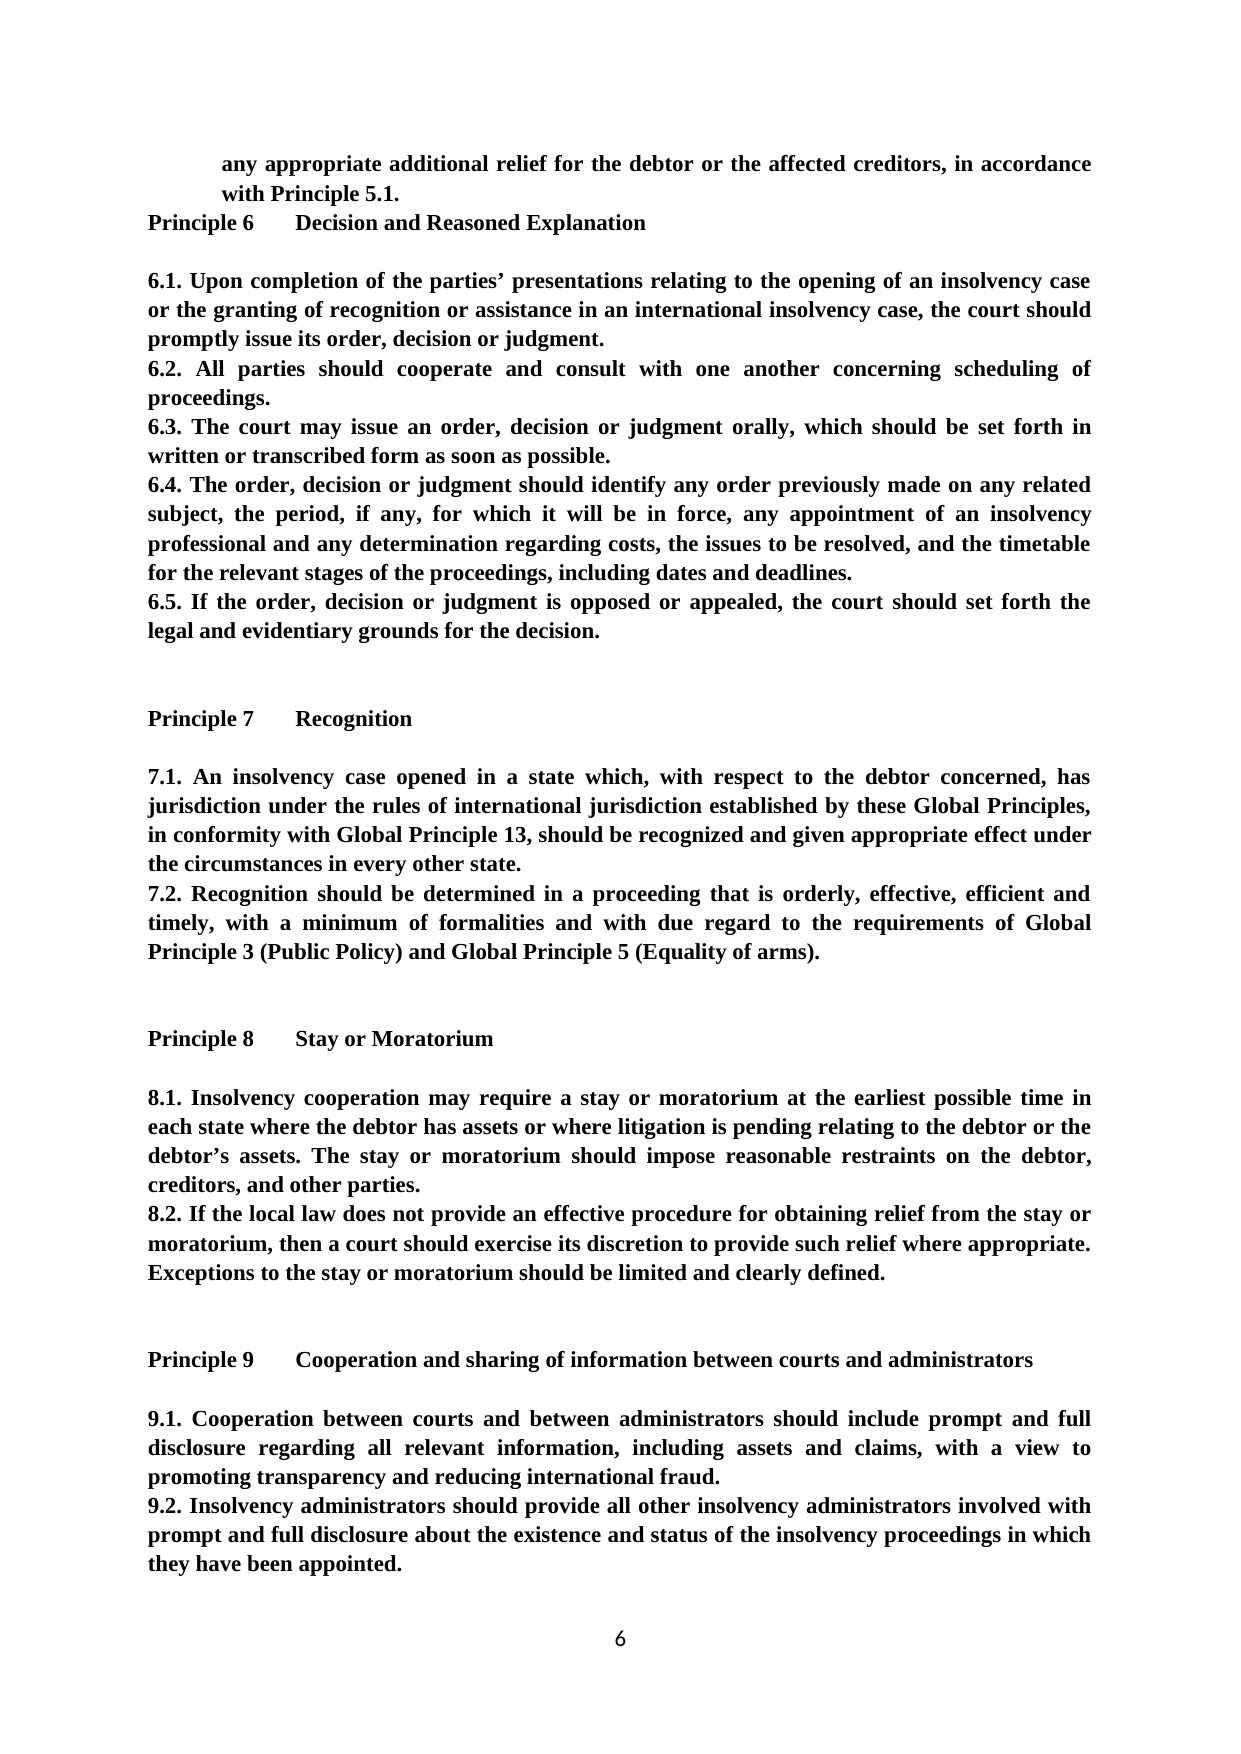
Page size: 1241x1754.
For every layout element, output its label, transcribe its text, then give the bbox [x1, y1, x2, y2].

text Principle 8 Stay or Moratorium [148, 1023, 1093, 1052]
text 6.1. Upon completion of the parties’ presentations relating to the opening of an insolvency case or the granting of recognition or assistance in an international insolvency case, the court should promptly issue its order, decision or judgment. [148, 264, 1093, 352]
text Principle 6 Decision and Reasoned Explanation [148, 206, 1093, 235]
text 6.3. The court may issue an order, decision or judgment orally, which should be set forth in written or transcribed form as soon as possible. [148, 410, 1093, 468]
text 9.2. Insolvency administrators should provide all other insolvency administrators involved with prompt and full disclosure about the existence and status of the insolvency proceedings in which they have been appointed. [148, 1489, 1093, 1577]
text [221, 148, 1093, 206]
text 9.1. Cooperation between courts and between administrators should include prompt and full disclosure regarding all relevant information, including assets and claims, with a view to promoting transparency and reducing international fraud. [148, 1402, 1093, 1489]
text 7.1. An insolvency case opened in a state which, with respect to the debtor concerned, has jurisdiction under the rules of international jurisdiction established by these Global Principles, in conformity with Global Principle 13, should be recognized and given appropriate effect under the circumstances in every other state. [148, 760, 1093, 877]
text Principle 7 Recognition [148, 702, 1093, 731]
text 6.2. All parties should cooperate and consult with one another concerning scheduling of proceedings. [148, 352, 1093, 410]
text 8.2. If the local law does not provide an effective procedure for obtaining relief from the stay or moratorium, then a court should exercise its discretion to provide such relief where appropriate. Exceptions to the stay or moratorium should be limited and clearly defined. [148, 1198, 1093, 1285]
text Principle 9 Cooperation and sharing of information between courts and administrators [148, 1343, 1093, 1373]
text 6.5. If the order, decision or judgment is opposed or appealed, the court should set forth the legal and evidentiary grounds for the decision. [148, 585, 1093, 643]
text 7.2. Recognition should be determined in a proceeding that is orderly, effective, efficient and timely, with a minimum of formalities and with due regard to the requirements of Global Principle 3 (Public Policy) and Global Principle 5 (Equality of arms). [148, 877, 1093, 964]
text 6.4. The order, decision or judgment should identify any order previously made on any related subject, the period, if any, for which it will be in force, any appointment of an insolvency professional and any determination regarding costs, the issues to be resolved, and the timetable for the relevant stages of the proceedings, including dates and deadlines. [148, 468, 1093, 585]
text 8.1. Insolvency cooperation may require a stay or moratorium at the earliest possible time in each state where the debtor has assets or where litigation is pending relating to the debtor or the debtor’s assets. The stay or moratorium should impose reasonable restraints on the debtor, creditors, and other parties. [148, 1081, 1093, 1198]
